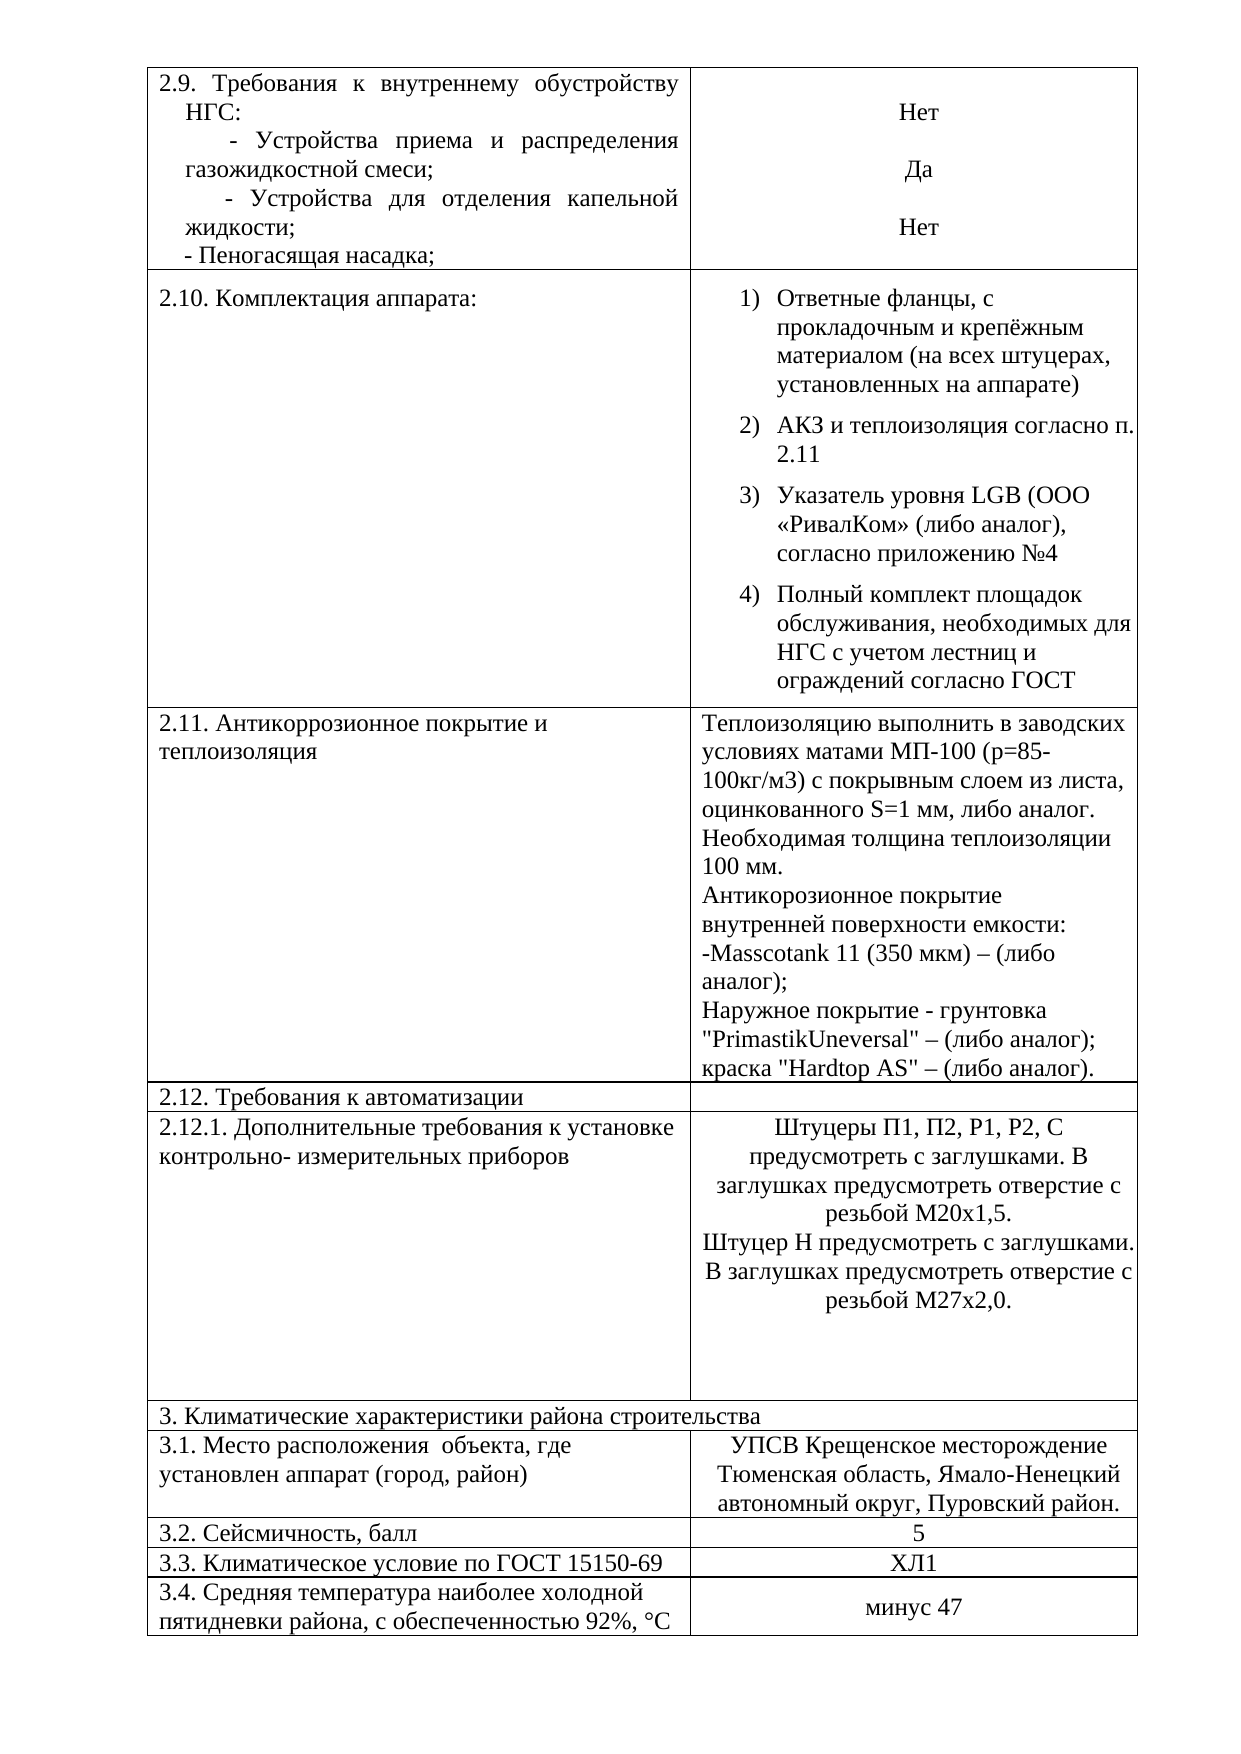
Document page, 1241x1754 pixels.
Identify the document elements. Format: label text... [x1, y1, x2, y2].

table_cell Нет Да Нет [691, 68, 1137, 269]
table_cell УПСВ Крещенское месторождение Тюменская область, Ямало-Ненецкий автономный округ, Пуровский район. [691, 1431, 1137, 1517]
table_cell ХЛ1 [691, 1548, 1137, 1576]
table_cell 2.12. Требования к автоматизации [148, 1083, 690, 1111]
table_cell Штуцеры П1, П2, Р1, Р2, С предусмотреть с заглушками. В заглушках предусмотреть отверстие с резьбой М20х1,5. Штуцер Н предусмотреть с заглушками. В заглушках предусмотреть отверстие с резьбой М27х2,0. [691, 1112, 1137, 1400]
table_cell 3.1. Место расположения объекта, где установлен аппарат (город, район) [148, 1431, 690, 1517]
table_cell 5 [691, 1518, 1137, 1547]
table_cell 3.3. Климатическое условие по ГОСТ 15150-69 [148, 1548, 690, 1576]
table_cell Ответные фланцы, с прокладочным и крепёжным материалом (на всех штуцерах, установленных на аппарате) АКЗ и теплоизоляция согласно п. 2.11 Указатель уровня LGB (ООО «РивалКом» (либо аналог), согласно приложению №4 Полный комплект площадок обслуживания, необходимых для НГС с учетом лестниц и ограждений согласно ГОСТ [691, 270, 1137, 707]
table_cell 2.11. Антикоррозионное покрытие и теплоизоляция [148, 708, 690, 1081]
table_cell минус 47 [691, 1578, 1137, 1635]
table_cell [691, 1083, 1137, 1111]
table_cell 2.10. Комплектация аппарата: [148, 270, 690, 707]
table_cell 2.12.1. Дополнительные требования к установке контрольно- измерительных приборов [148, 1112, 690, 1400]
table_cell 3.4. Средняя температура наиболее холодной пятидневки района, с обеспеченностью 92%, °С [148, 1578, 690, 1635]
table_cell Теплоизоляцию выполнить в заводских условиях матами МП-100 (p=85-100кг/м3) с покрывным слоем из листа, оцинкованного S=1 мм, либо аналог. Необходимая толщина теплоизоляции 100 мм. Антикорозионное покрытие внутренней поверхности емкости: -Masscotank 11 (350 мкм) – (либо аналог); Наружное покрытие - грунтовка "PrimastikUneversal" – (либо аналог); краска "Hardtop AS" – (либо аналог). [691, 708, 1137, 1081]
table_cell 3. Климатические характеристики района строительства [148, 1401, 1137, 1429]
table_cell 3.2. Сейсмичность, балл [148, 1518, 690, 1547]
table_cell 2.9. Требования к внутреннему обустройству НГС: - Устройства приема и распределения газожидкостной смеси; - Устройства для отделения капельной жидкости; - Пеногасящая насадка; [148, 68, 690, 269]
